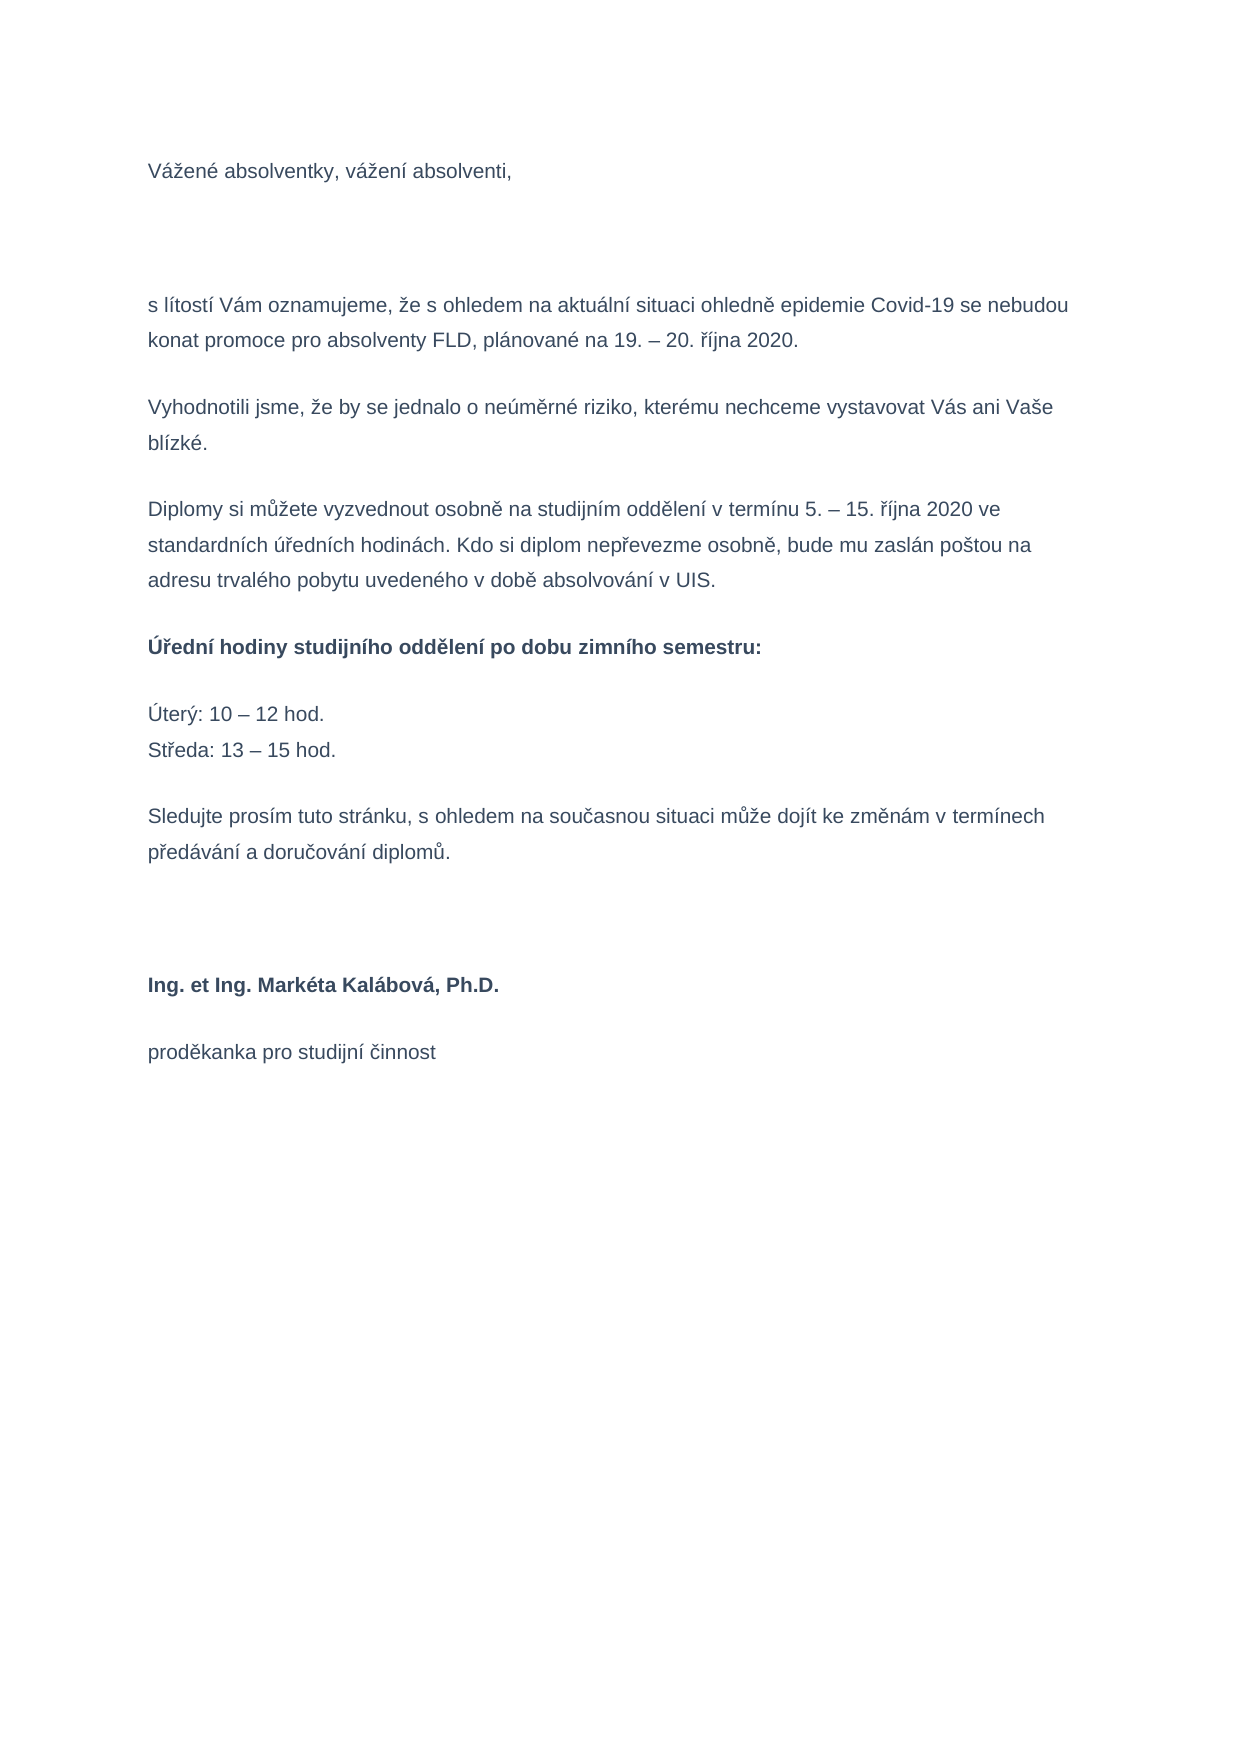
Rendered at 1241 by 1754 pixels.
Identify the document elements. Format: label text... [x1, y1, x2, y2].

text Vážené absolventky, vážení absolventi, [148, 148, 1093, 183]
text s lítostí Vám oznamujeme, že s ohledem na aktuální situaci ohledně epidemie Covid-19 se nebudou konat promoce pro absolventy FLD, plánované na 19. – 20. října 2020. [148, 281, 1093, 352]
text Úřední hodiny studijního oddělení po dobu zimního semestru: [148, 623, 1093, 659]
text Ing. et Ing. Markéta Kalábová, Ph.D. [148, 962, 1093, 997]
text Sledujte prosím tuto stránku, s ohledem na současnou situaci může dojít ke změnám v termínech předávání a doručování diplomů. [148, 793, 1093, 864]
text Diplomy si můžete vyzvednout osobně na studijním oddělení v termínu 5. – 15. října 2020 ve standardních úředních hodinách. Kdo si diplom nepřevezme osobně, bude mu zaslán poštou na adresu trvalého pobytu uvedeného v době absolvování v UIS. [148, 486, 1093, 592]
text Úterý: 10 – 12 hod. Středa: 13 – 15 hod. [148, 690, 1093, 761]
text proděkanka pro studijní činnost [148, 1028, 1093, 1064]
text Vyhodnotili jsme, že by se jednalo o neúměrné riziko, kterému nechceme vystavovat Vás ani Vaše blízké. [148, 383, 1093, 454]
